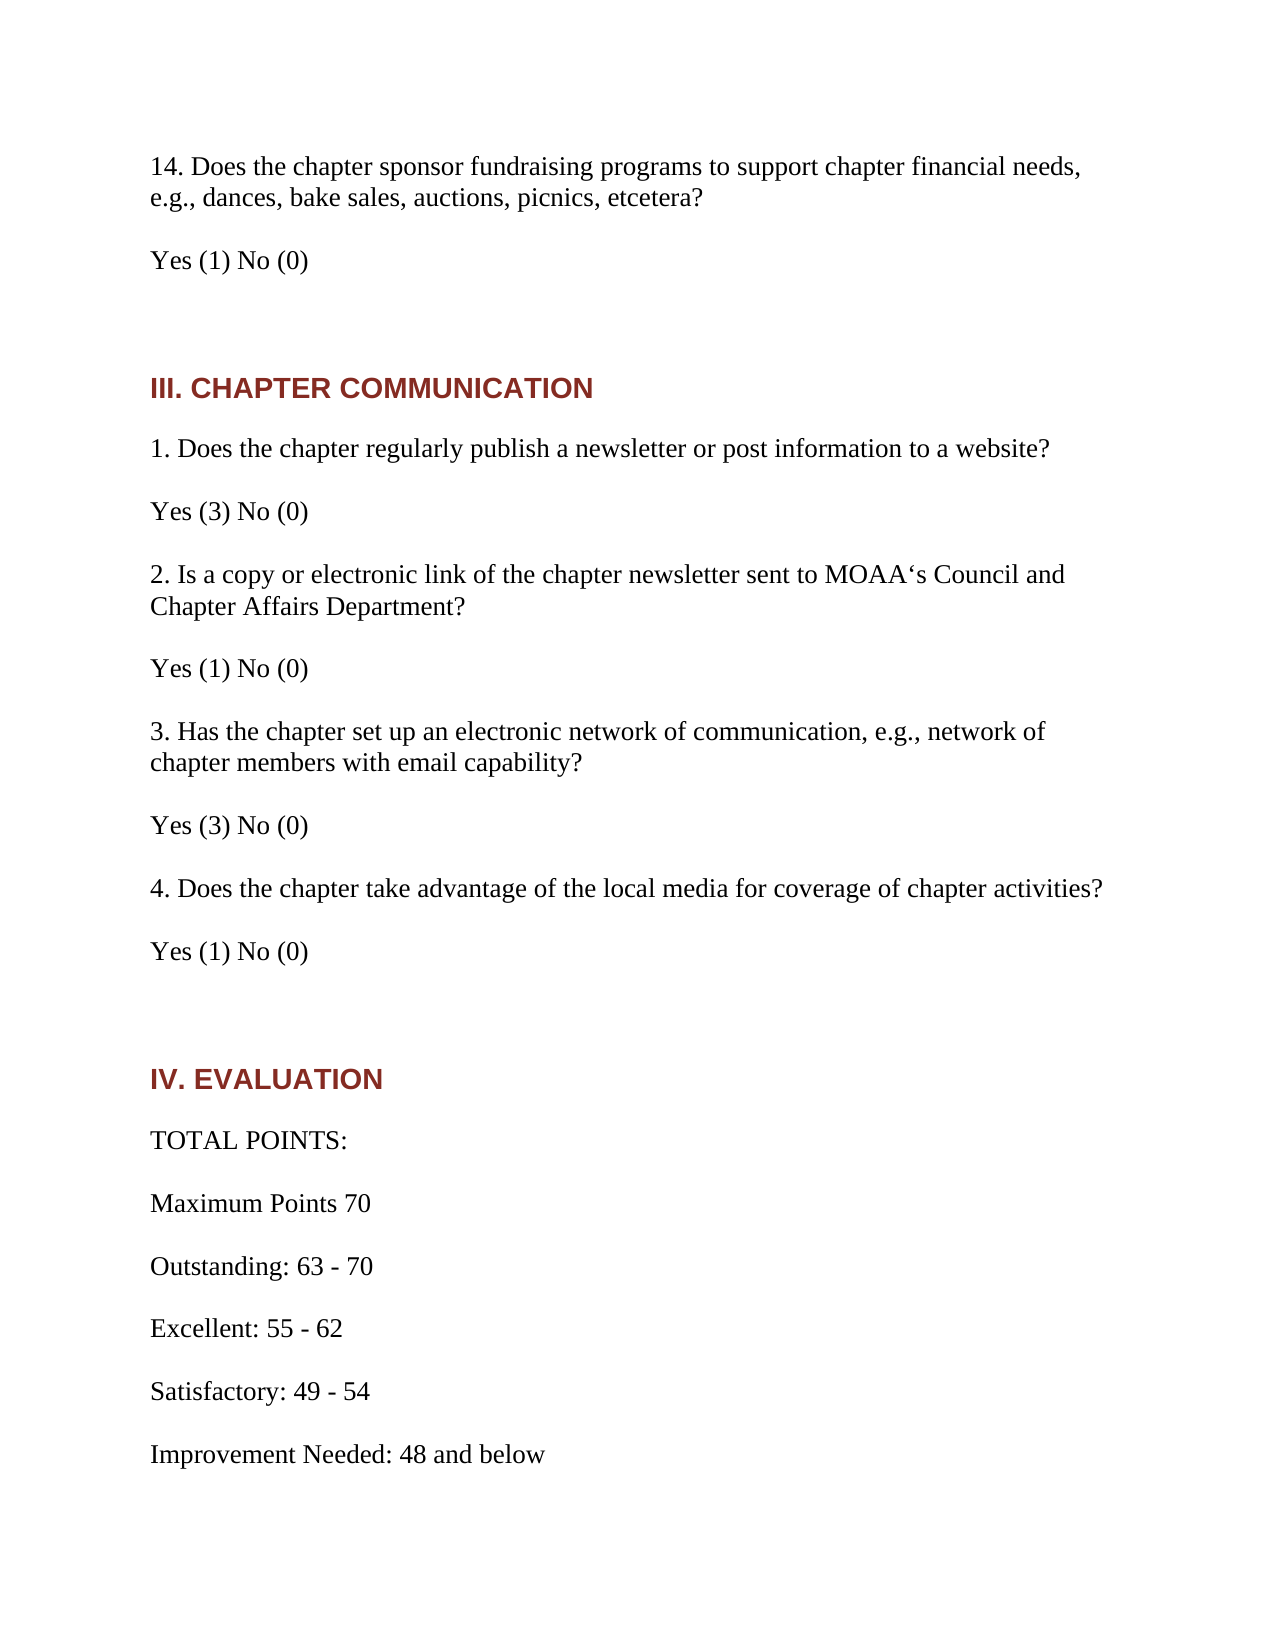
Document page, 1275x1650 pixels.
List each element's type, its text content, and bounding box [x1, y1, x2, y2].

text TOTAL POINTS: [150, 1124, 1125, 1155]
text Excellent: 55 - 62 [150, 1313, 1125, 1344]
text Yes (1) No (0) [150, 244, 1125, 275]
text Yes (3) No (0) [150, 809, 1125, 841]
text IV. EVALUATION [150, 1062, 1125, 1096]
text Improvement Needed: 48 and below [150, 1438, 1125, 1469]
text Yes (1) No (0) [150, 935, 1125, 966]
text Maximum Points 70 [150, 1187, 1125, 1218]
text Yes (1) No (0) [150, 652, 1125, 684]
text 14. Does the chapter sponsor fundraising programs to support chapter financial needs, e.g., dances, bake sales, auctions, picnics, etcetera? [150, 150, 1125, 212]
text III. CHAPTER COMMUNICATION [150, 371, 1125, 404]
text 2. Is a copy or electronic link of the chapter newsletter sent to MOAA‘s Council and Chapter Affairs Department? [150, 558, 1125, 621]
text Outstanding: 63 - 70 [150, 1250, 1125, 1281]
text 3. Has the chapter set up an electronic network of communication, e.g., network of chapter members with email capability? [150, 715, 1125, 778]
text 1. Does the chapter regularly publish a newsletter or post information to a website? [150, 433, 1125, 464]
text Satisfactory: 49 - 54 [150, 1376, 1125, 1407]
text 4. Does the chapter take advantage of the local media for coverage of chapter activities? [150, 872, 1125, 903]
text Yes (3) No (0) [150, 496, 1125, 527]
